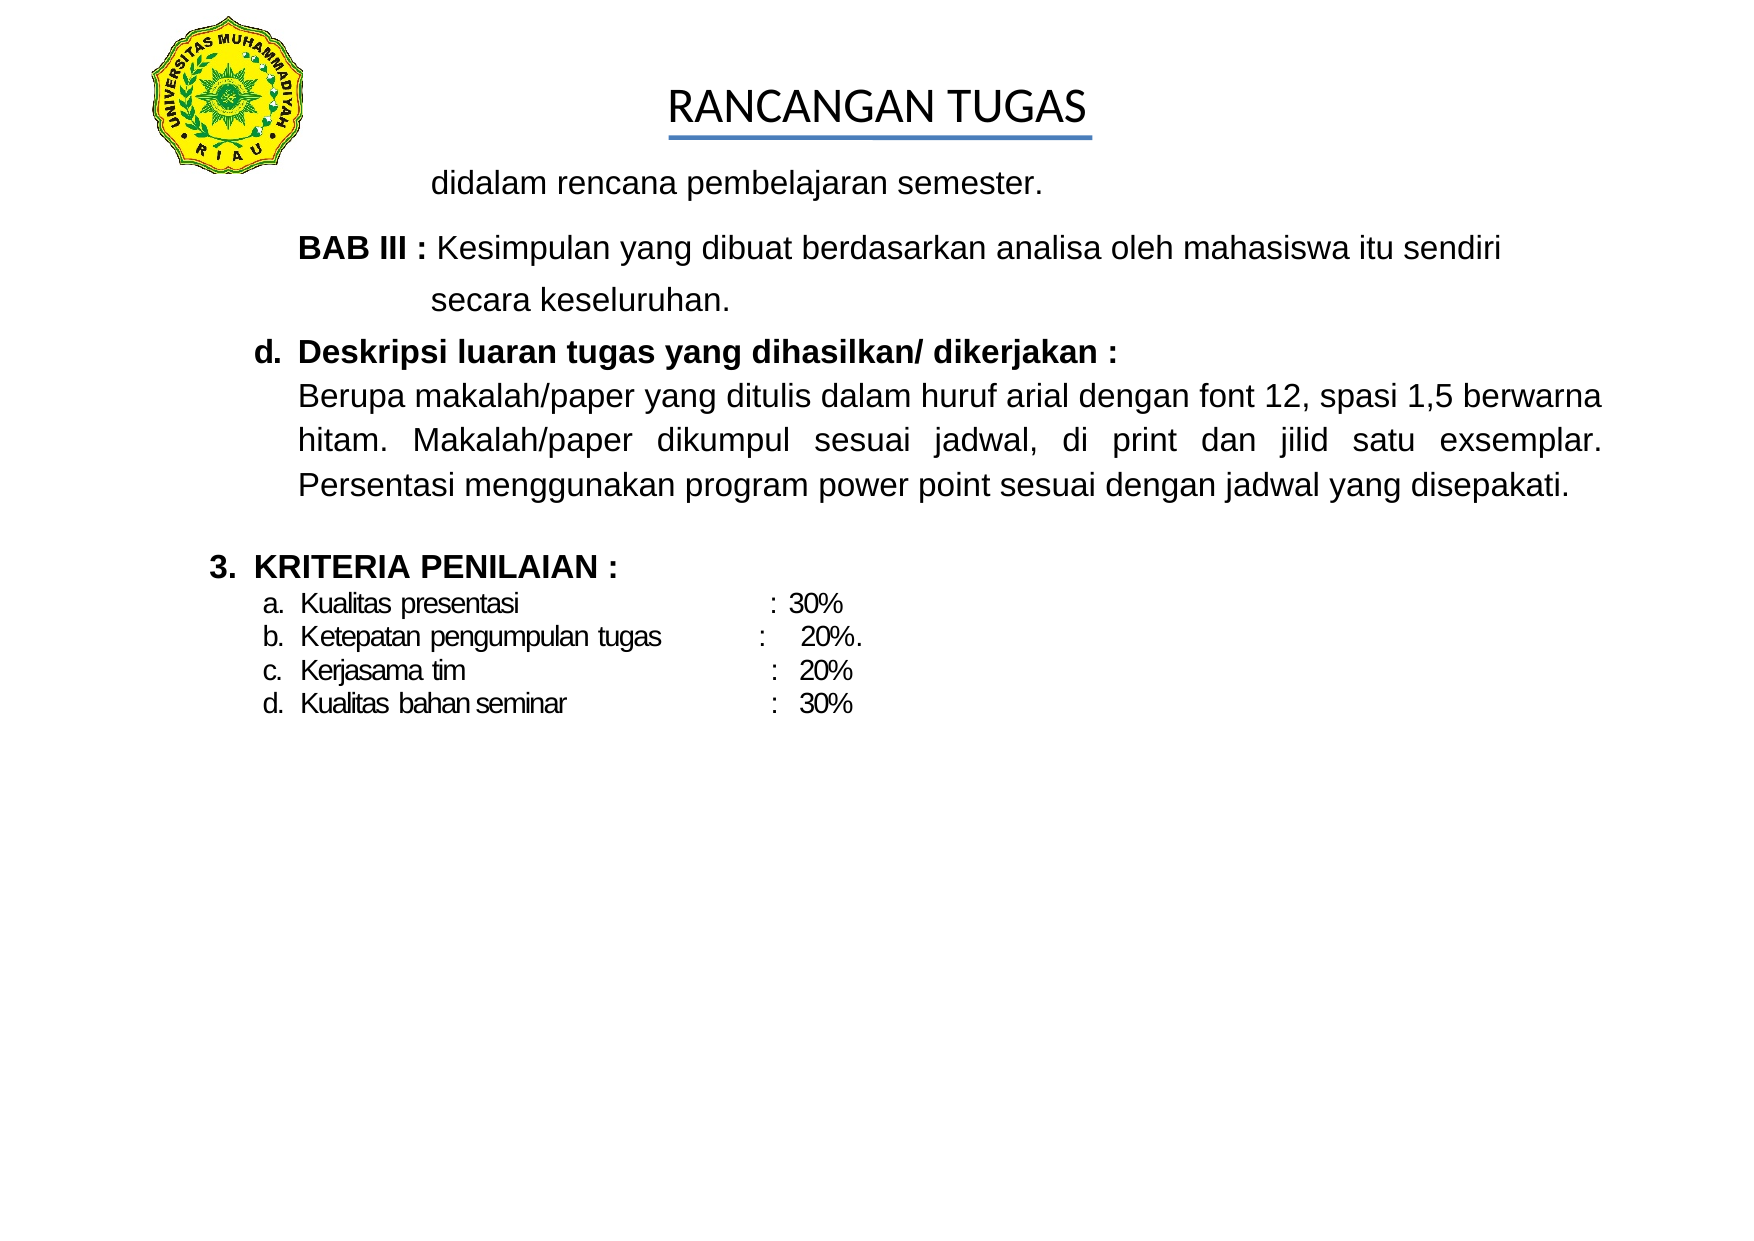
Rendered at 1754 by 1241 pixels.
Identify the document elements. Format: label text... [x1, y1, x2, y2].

list Ketepatan pengumpulan tugas : 20%. [262, 619, 1054, 653]
list Kualitas presentasi : 30% [262, 586, 1604, 619]
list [298, 163, 1503, 201]
list Kualitas bahan seminar : 30% [262, 686, 1054, 720]
text BAB III : Kesimpulan yang dibuat berdasarkan analisa oleh mahasiswa itu sendiri secara keseluruhan. [298, 228, 1503, 319]
list Kerjasama tim : 20% [262, 653, 1054, 686]
list Berupa makalah/paper yang ditulis dalam huruf arial dengan font 12, spasi 1,5 berwarna hitam. Makalah/paper dikumpul sesuai jadwal, di print dan jilid satu exsemplar. Persentasi menggunakan program power point sesuai dengan jadwal yang disepakati. [298, 376, 1604, 503]
picture [150, 16, 303, 172]
list KRITERIA PENILAIAN : [209, 547, 1604, 586]
list Deskripsi luaran tugas yang dihasilkan/ dikerjakan : [253, 332, 1604, 371]
